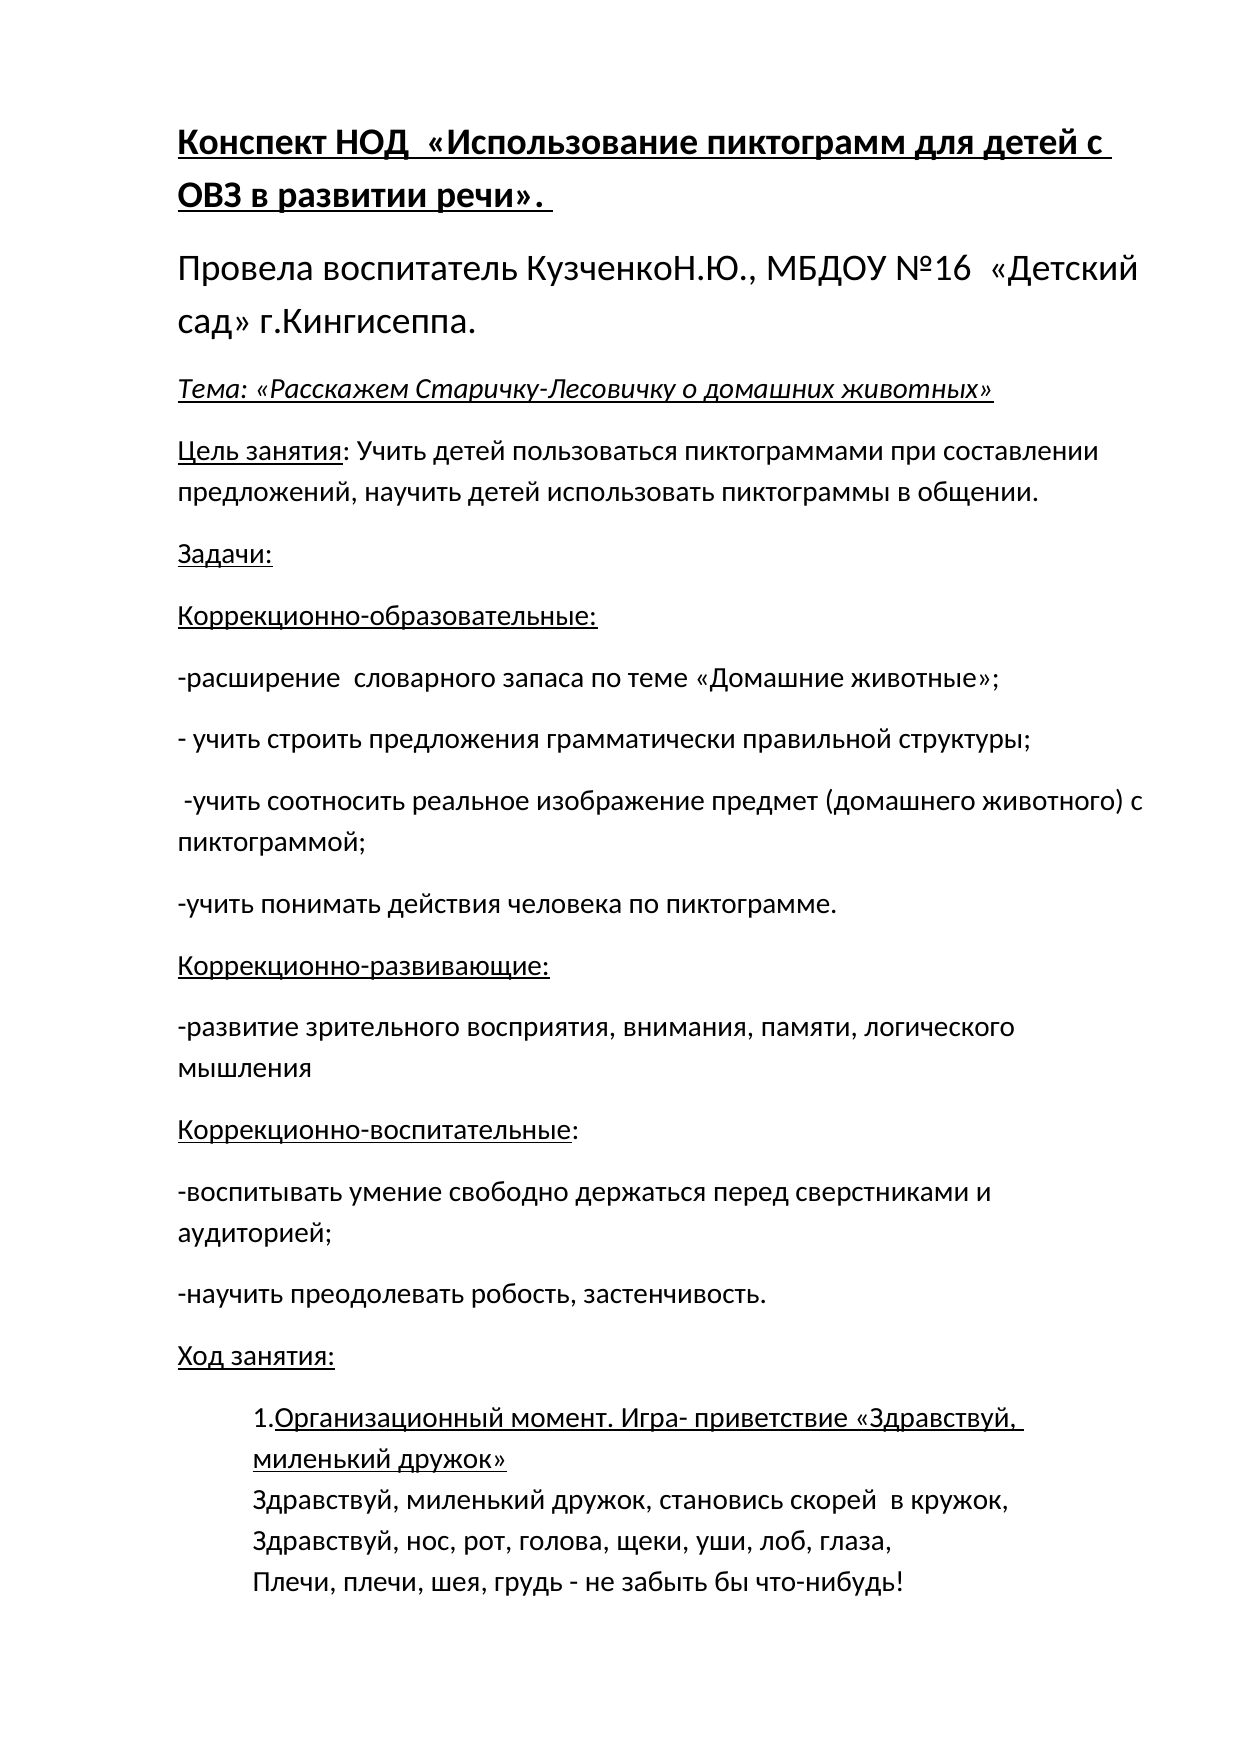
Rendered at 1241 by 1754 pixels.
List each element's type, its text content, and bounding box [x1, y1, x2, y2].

list Здравствуй, миленький дружок, становись скорей в кружок, [252, 1481, 1152, 1517]
text Ход занятия: [177, 1337, 1152, 1373]
text Задачи: [177, 535, 1152, 571]
text - учить строить предложения грамматически правильной структуры; [177, 720, 1152, 756]
list Здравствуй, нос, рот, голова, щеки, уши, лоб, глаза, [252, 1522, 1152, 1558]
text -воспитывать умение свободно держаться перед сверстниками и аудиторией; [177, 1173, 1152, 1249]
text -учить соотносить реальное изображение предмет (домашнего животного) с пиктограммой; [177, 782, 1152, 859]
text Коррекционно-развивающие: [177, 947, 1152, 982]
list 1.Организационный момент. Игра- приветствие «Здравствуй, миленький дружок» [252, 1399, 1152, 1476]
text Тема: «Расскажем Старичку-Лесовичку о домашних животных» [177, 371, 1152, 406]
text -развитие зрительного восприятия, внимания, памяти, логического мышления [177, 1008, 1152, 1085]
text -расширение словарного запаса по теме «Домашние животные»; [177, 659, 1152, 694]
text -научить преодолевать робость, застенчивость. [177, 1276, 1152, 1311]
text Коррекционно-образовательные: [177, 597, 1152, 632]
text -учить понимать действия человека по пиктограмме. [177, 885, 1152, 921]
text Цель занятия: Учить детей пользоваться пиктограммами при составлении предложений, научить детей использовать пиктограммы в общении. [177, 432, 1152, 509]
list Плечи, плечи, шея, грудь - не забыть бы что-нибудь! [252, 1563, 1152, 1598]
text Коррекционно-воспитательные: [177, 1111, 1152, 1147]
text Провела воспитатель КузченкоН.Ю., МБДОУ №16 «Детский сад» г.Кингисеппа. [177, 244, 1152, 343]
text Конспект НОД «Использование пиктограмм для детей с ОВЗ в развитии речи». [177, 118, 1152, 217]
